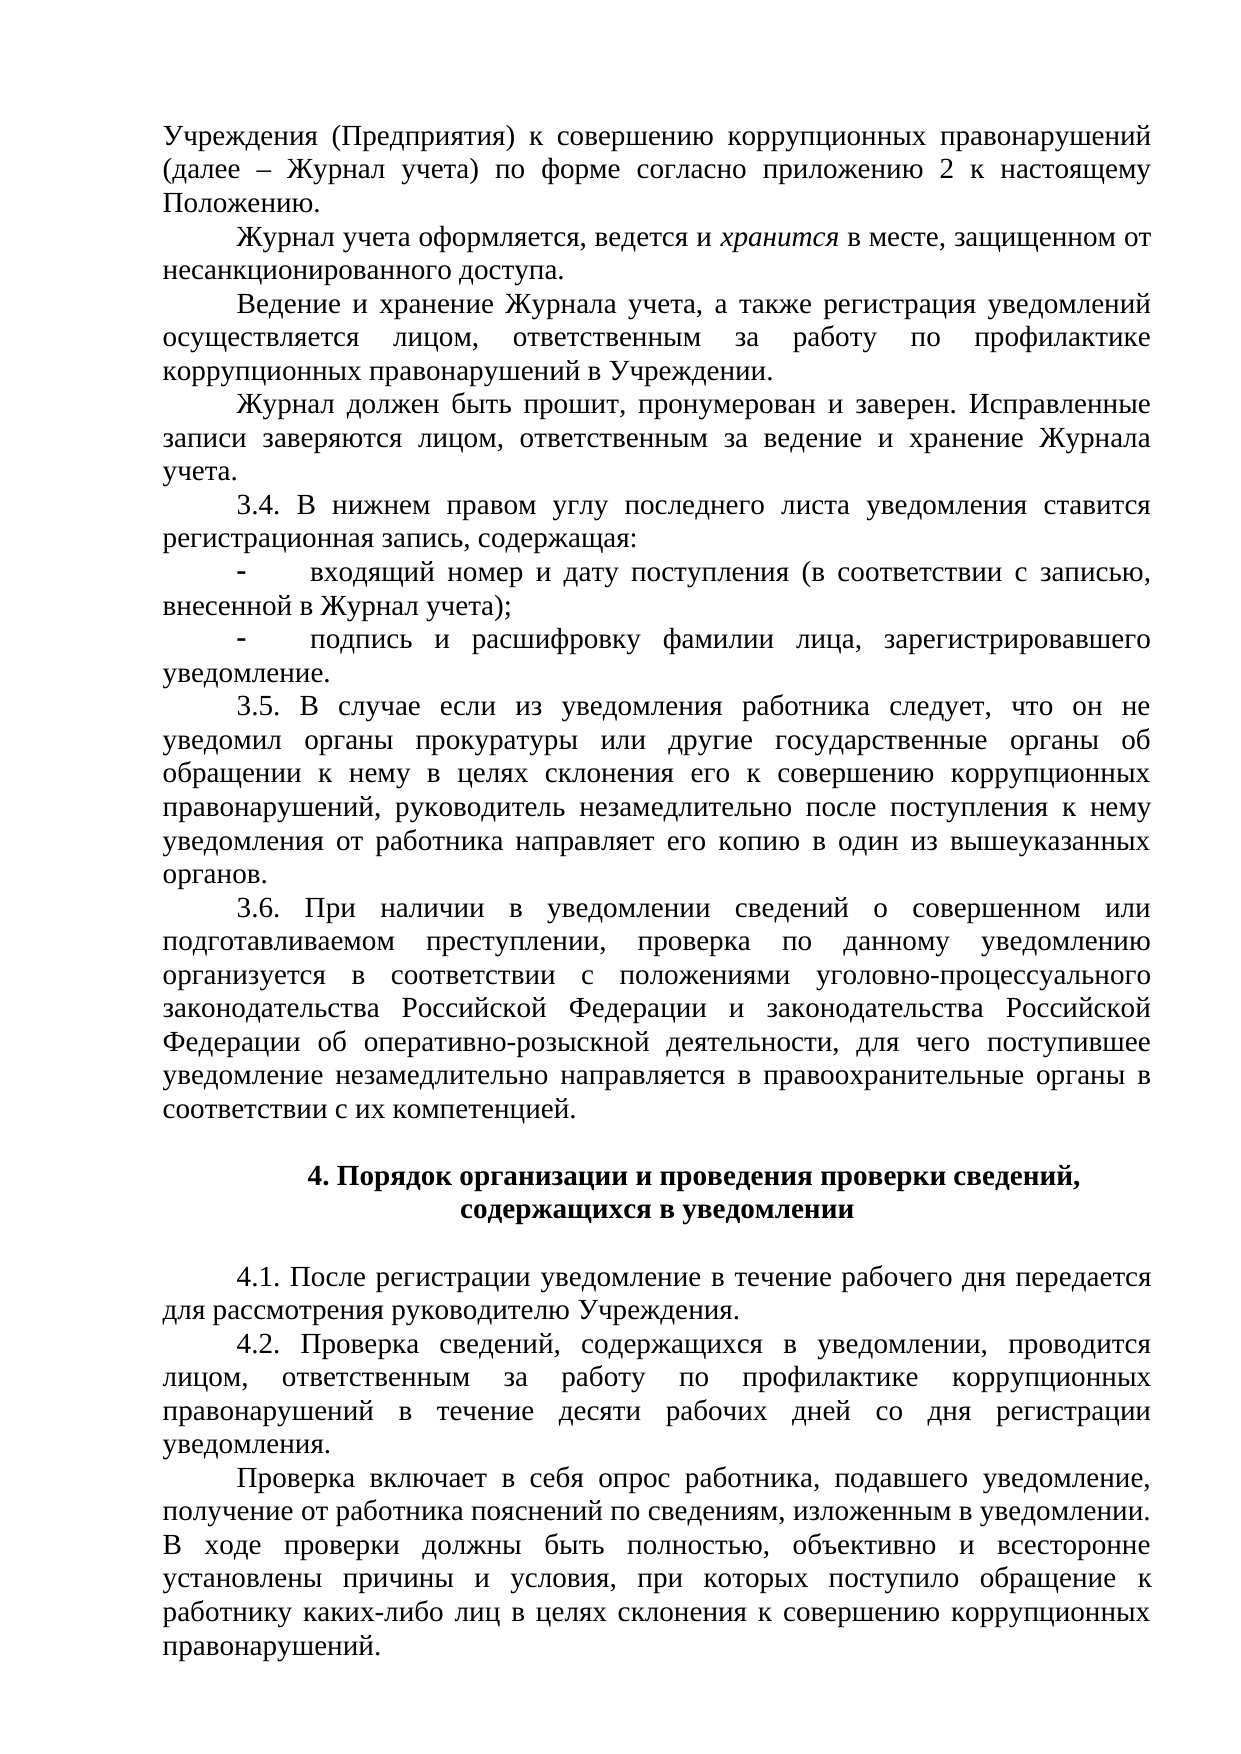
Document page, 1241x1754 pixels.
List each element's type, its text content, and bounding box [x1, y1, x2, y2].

text Ведение и хранение Журнала учета, а также регистрация уведомлений осуществляется лицом, ответственным за работу по профилактике коррупционных правонарушений в Учреждении. [162, 286, 1152, 386]
text 3.5. В случае если из уведомления работника следует, что он не уведомил органы прокуратуры или другие государственные органы об обращении к нему в целях склонения его к совершению коррупционных правонарушений, руководитель незамедлительно после поступления к нему уведомления от работника направляет его копию в один из вышеуказанных органов. [162, 688, 1152, 890]
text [162, 118, 1152, 219]
text Журнал учета оформляется, ведется и хранится в месте, защищенном от несанкционированного доступа. [162, 219, 1152, 286]
text Проверка включает в себя опрос работника, подавшего уведомление, получение от работника пояснений по сведениям, изложенным в уведомлении. В ходе проверки должны быть полностью, объективно и всесторонне установлены причины и условия, при которых поступило обращение к работнику каких-либо лиц в целях склонения к совершению коррупционных правонарушений. [162, 1460, 1152, 1661]
text 3.4. В нижнем правом углу последнего листа уведомления ставится регистрационная запись, содержащая: [162, 487, 1152, 554]
list входящий номер и дату поступления (в соответствии с записью, внесенной в Журнал учета); [162, 554, 1152, 621]
text 4. Порядок организации и проведения проверки сведений, содержащихся в уведомлении [162, 1158, 1152, 1225]
text 4.2. Проверка сведений, содержащихся в уведомлении, проводится лицом, ответственным за работу по профилактике коррупционных правонарушений в течение десяти рабочих дней со дня регистрации уведомления. [162, 1326, 1152, 1460]
text 4.1. После регистрации уведомление в течение рабочего дня передается для рассмотрения руководителю Учреждения. [162, 1259, 1152, 1326]
text 3.6. При наличии в уведомлении сведений о совершенном или подготавливаемом преступлении, проверка по данному уведомлению организуется в соответствии с положениями уголовно-процессуального законодательства Российской Федерации и законодательства Российской Федерации об оперативно-розыскной деятельности, для чего поступившее уведомление незамедлительно направляется в правоохранительные органы в соответствии с их компетенцией. [162, 890, 1152, 1124]
text Журнал должен быть прошит, пронумерован и заверен. Исправленные записи заверяются лицом, ответственным за ведение и хранение Журнала учета. [162, 386, 1152, 487]
list подпись и расшифровку фамилии лица, зарегистрировавшего уведомление. [162, 621, 1152, 688]
